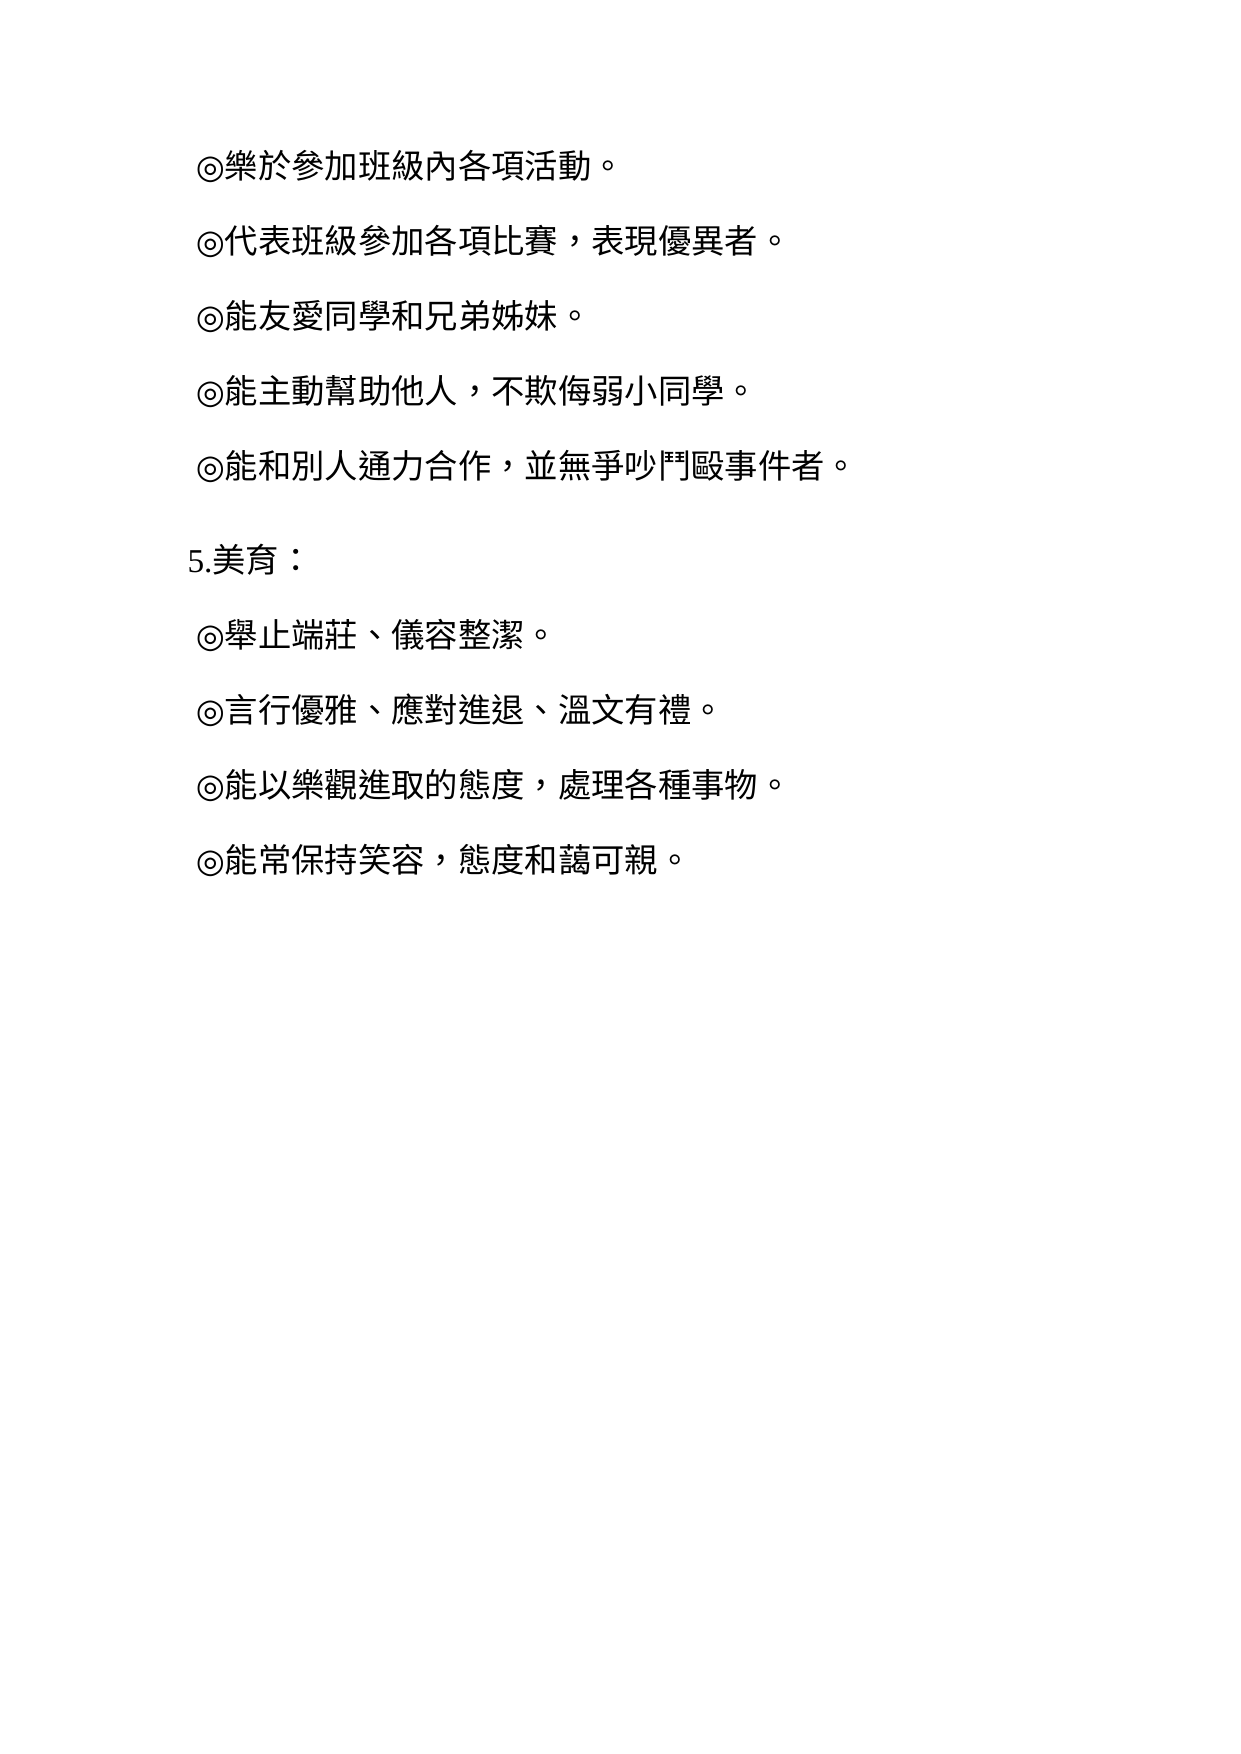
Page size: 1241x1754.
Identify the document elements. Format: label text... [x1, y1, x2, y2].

text 5.美育： [187, 521, 1053, 596]
text ◎能和別人通力合作，並無爭吵鬥毆事件者。 [187, 427, 1053, 502]
text ◎言行優雅、應對進退、溫文有禮。 [187, 671, 1053, 746]
text ◎代表班級參加各項比賽，表現優異者。 [187, 202, 1053, 277]
text ◎樂於參加班級內各項活動。 [187, 127, 1053, 202]
text ◎能以樂觀進取的態度，處理各種事物。 [187, 746, 1053, 821]
text ◎舉止端莊、儀容整潔。 [187, 596, 1053, 671]
text ◎能主動幫助他人，不欺侮弱小同學。 [187, 352, 1053, 427]
text ◎能友愛同學和兄弟姊妹。 [187, 277, 1053, 352]
text ◎能常保持笑容，態度和藹可親。 [187, 821, 1053, 896]
